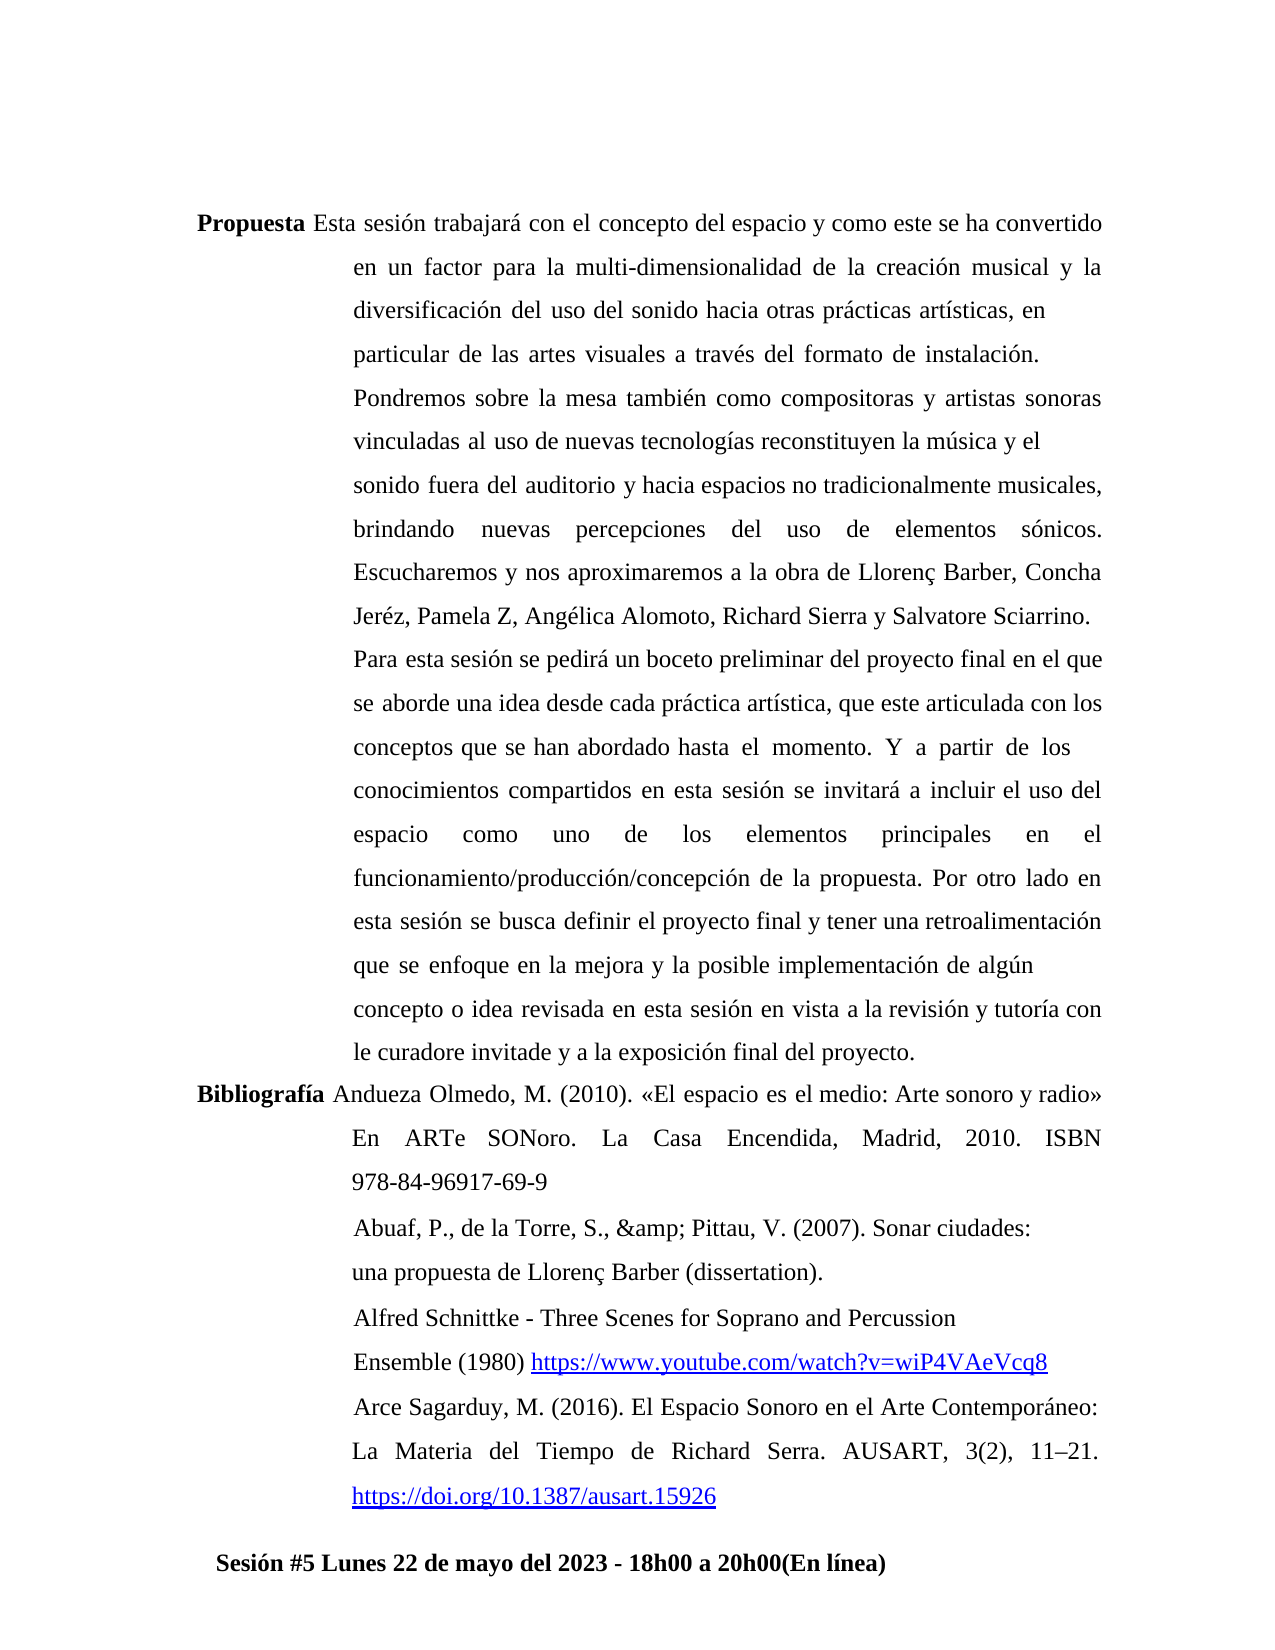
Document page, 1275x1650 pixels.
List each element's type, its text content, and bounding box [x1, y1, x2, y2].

text Alfred Schnittke - Three Scenes for Soprano and Percussion Ensemble (1980) https://www.youtube.com/watch?v=wiP4VAeVcq8 [353, 1303, 1061, 1375]
text Propuesta Esta sesión trabajará con el concepto del espacio y como este se ha convertido en un factor para la multi-dimensionalidad de la creación musical y la diversificación del uso del sonido hacia otras prácticas artísticas, en particular de las artes visuales a través del formato de instalación. Pondremos sobre la mesa también como compositoras y artistas sonoras vinculadas al uso de nuevas tecnologías reconstituyen la música y el sonido fuera del auditorio y hacia espacios no tradicionalmente musicales, brindando nuevas percepciones del uso de elementos sónicos. Escucharemos y nos aproximaremos a la obra de Llorenç Barber, Concha Jeréz, Pamela Z, Angélica Alomoto, Richard Sierra y Salvatore Sciarrino. Para esta sesión se pedirá un boceto preliminar del proyecto final en el que se aborde una idea desde cada práctica artística, que este articulada con los conceptos que se han abordado hasta el momento. Y a partir de los conocimientos compartidos en esta sesión se invitará a incluir el uso del espacio como uno de los elementos principales en el funcionamiento/producción/concepción de la propuesta. Por otro lado en esta sesión se busca definir el proyecto final y tener una retroalimentación que se enfoque en la mejora y la posible implementación de algún concepto o idea revisada en esta sesión en vista a la revisión y tutoría con le curadore invitade y a la exposición final del proyecto. [197, 208, 1103, 1066]
text En ARTe SONoro. La Casa Encendida, Madrid, 2010. ISBN 978-84-96917-69-9 [352, 1123, 1102, 1195]
text Bibliografía Andueza Olmedo, M. (2010). «El espacio es el medio: Arte sonoro y radio» [197, 1081, 1142, 1108]
text Abuaf, P., de la Torre, S., &amp; Pittau, V. (2007). Sonar ciudades: una propuesta de Llorenç Barber (dissertation). [352, 1213, 1065, 1285]
text Arce Sagarduy, M. (2016). El Espacio Sonoro en el Arte Contemporáneo: La Materia del Tiempo de Richard Serra. AUSART, 3(2), 11–21. https://doi.org/10.1387/ausart.15926 [352, 1392, 1099, 1510]
